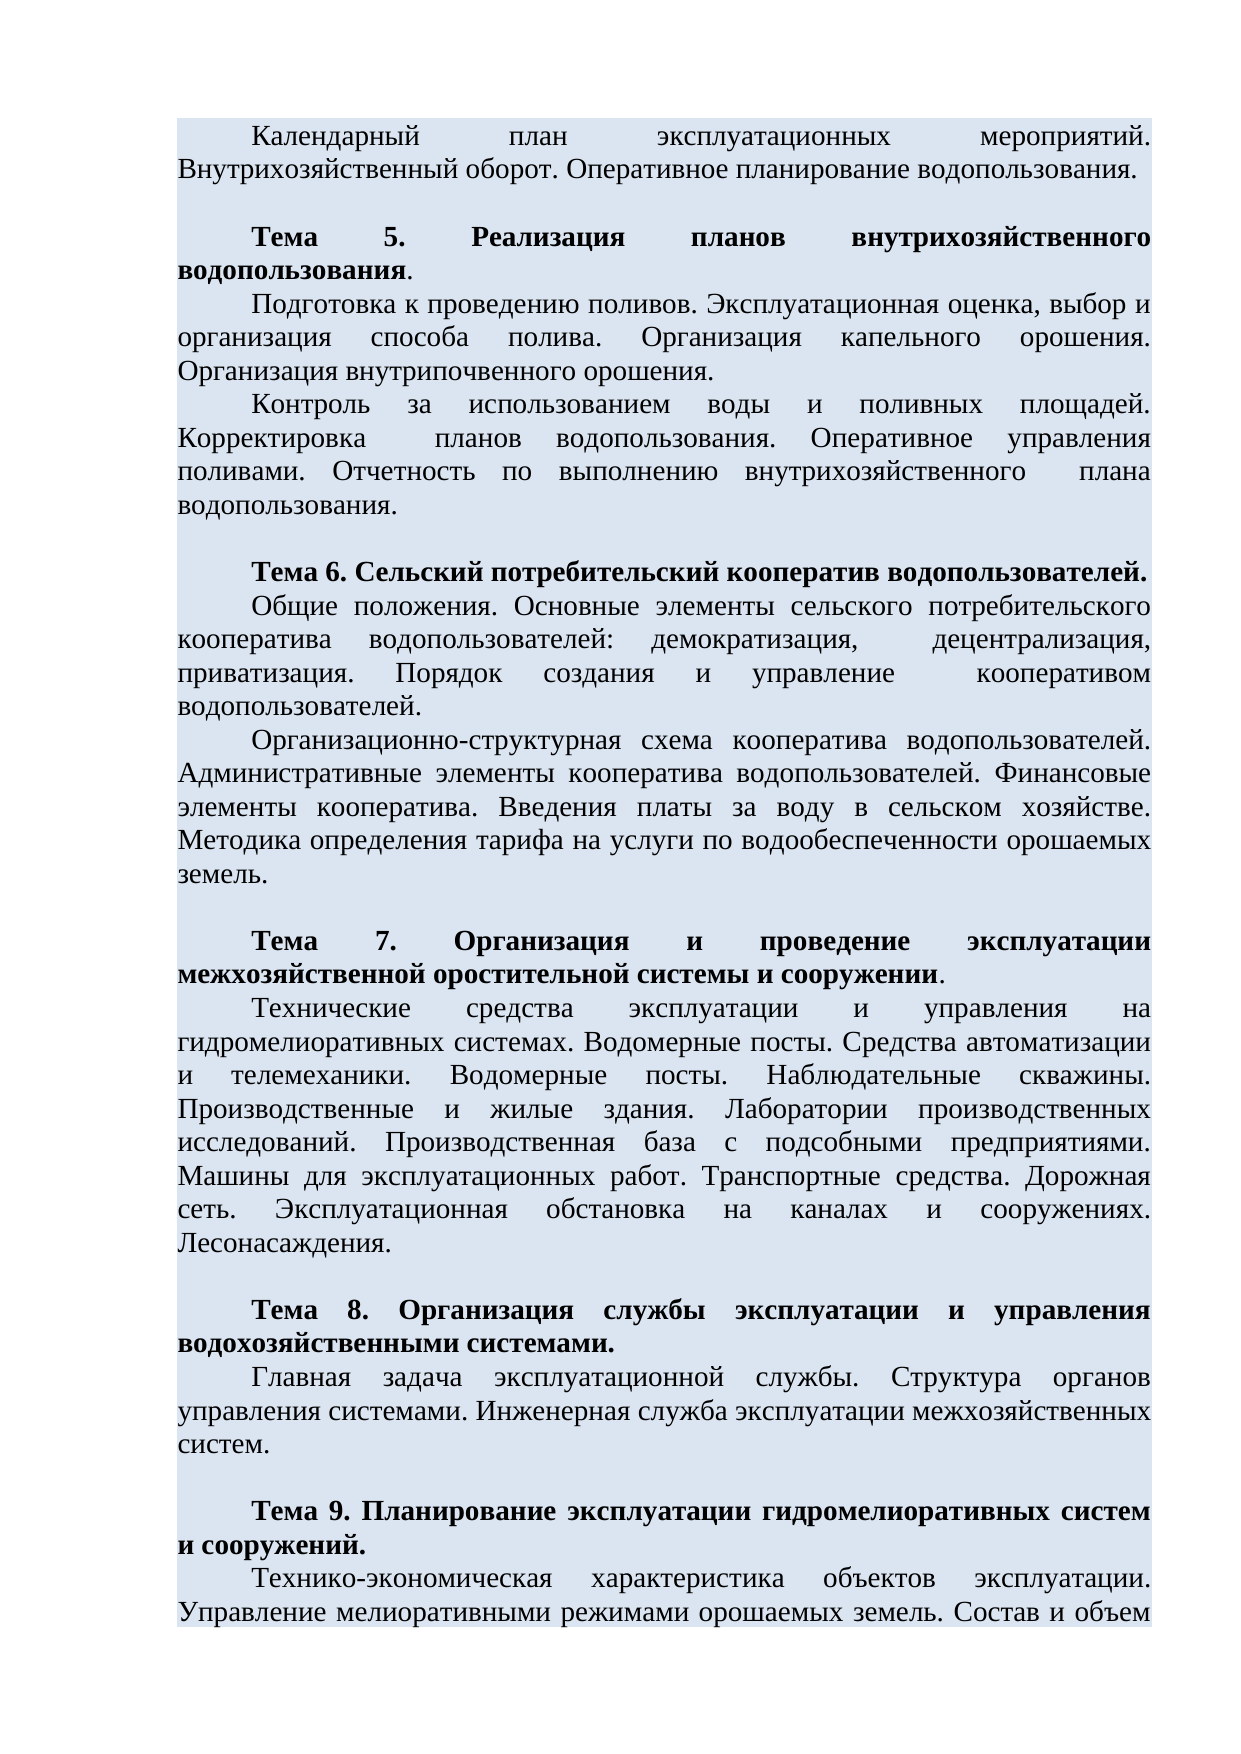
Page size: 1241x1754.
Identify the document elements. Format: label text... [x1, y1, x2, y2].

text Технические средства эксплуатации и управления на гидромелиоративных системах. Водомерные посты. Средства автоматизации и телемеханики. Водомерные посты. Наблюдательные скважины. Производственные и жилые здания. Лаборатории производственных исследований. Производственная база с подсобными предприятиями. Машины для эксплуатационных работ. Транспортные средства. Дорожная сеть. Эксплуатационная обстановка на каналах и сооружениях. Лесонасаждения. [177, 990, 1152, 1258]
text Тема 9. Планирование эксплуатации гидромелиоративных систем и сооружений. [177, 1493, 1152, 1560]
text Подготовка к проведению поливов. Эксплуатационная оценка, выбор и организация способа полива. Организация капельного орошения. Организация внутрипочвенного орошения. [177, 286, 1152, 386]
text Общие положения. Основные элементы сельского потребительского кооператива водопользователей: демократизация, децентрализация, приватизация. Порядок создания и управление кооперативом водопользователей. [177, 588, 1152, 722]
text Тема 8. Организация службы эксплуатации и управления водохозяйственными системами. [177, 1292, 1152, 1359]
text Организационно-структурная схема кооператива водопользователей. Административные элементы кооператива водопользователей. Финансовые элементы кооператива. Введения платы за воду в сельском хозяйстве. Методика определения тарифа на услуги по водообеспеченности орошаемых земель. [177, 722, 1152, 889]
text Контроль за использованием воды и поливных площадей. Корректировка планов водопользования. Оперативное управления поливами. Отчетность по выполнению внутрихозяйственного плана водопользования. [177, 386, 1152, 521]
text Главная задача эксплуатационной службы. Структура органов управления системами. Инженерная служба эксплуатации межхозяйственных систем. [177, 1359, 1152, 1460]
text Тема 7. Организация и проведение эксплуатации межхозяйственной оростительной системы и сооружении. [177, 923, 1152, 990]
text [177, 1560, 1152, 1627]
text Тема 6. Сельский потребительский кооператив водопользователей. [177, 554, 1152, 588]
text Тема 5. Реализация планов внутрихозяйственного водопользования. [177, 219, 1152, 286]
text Календарный план эксплуатационных мероприятий. Внутрихозяйственный оборот. Оперативное планирование водопользования. [177, 118, 1152, 185]
